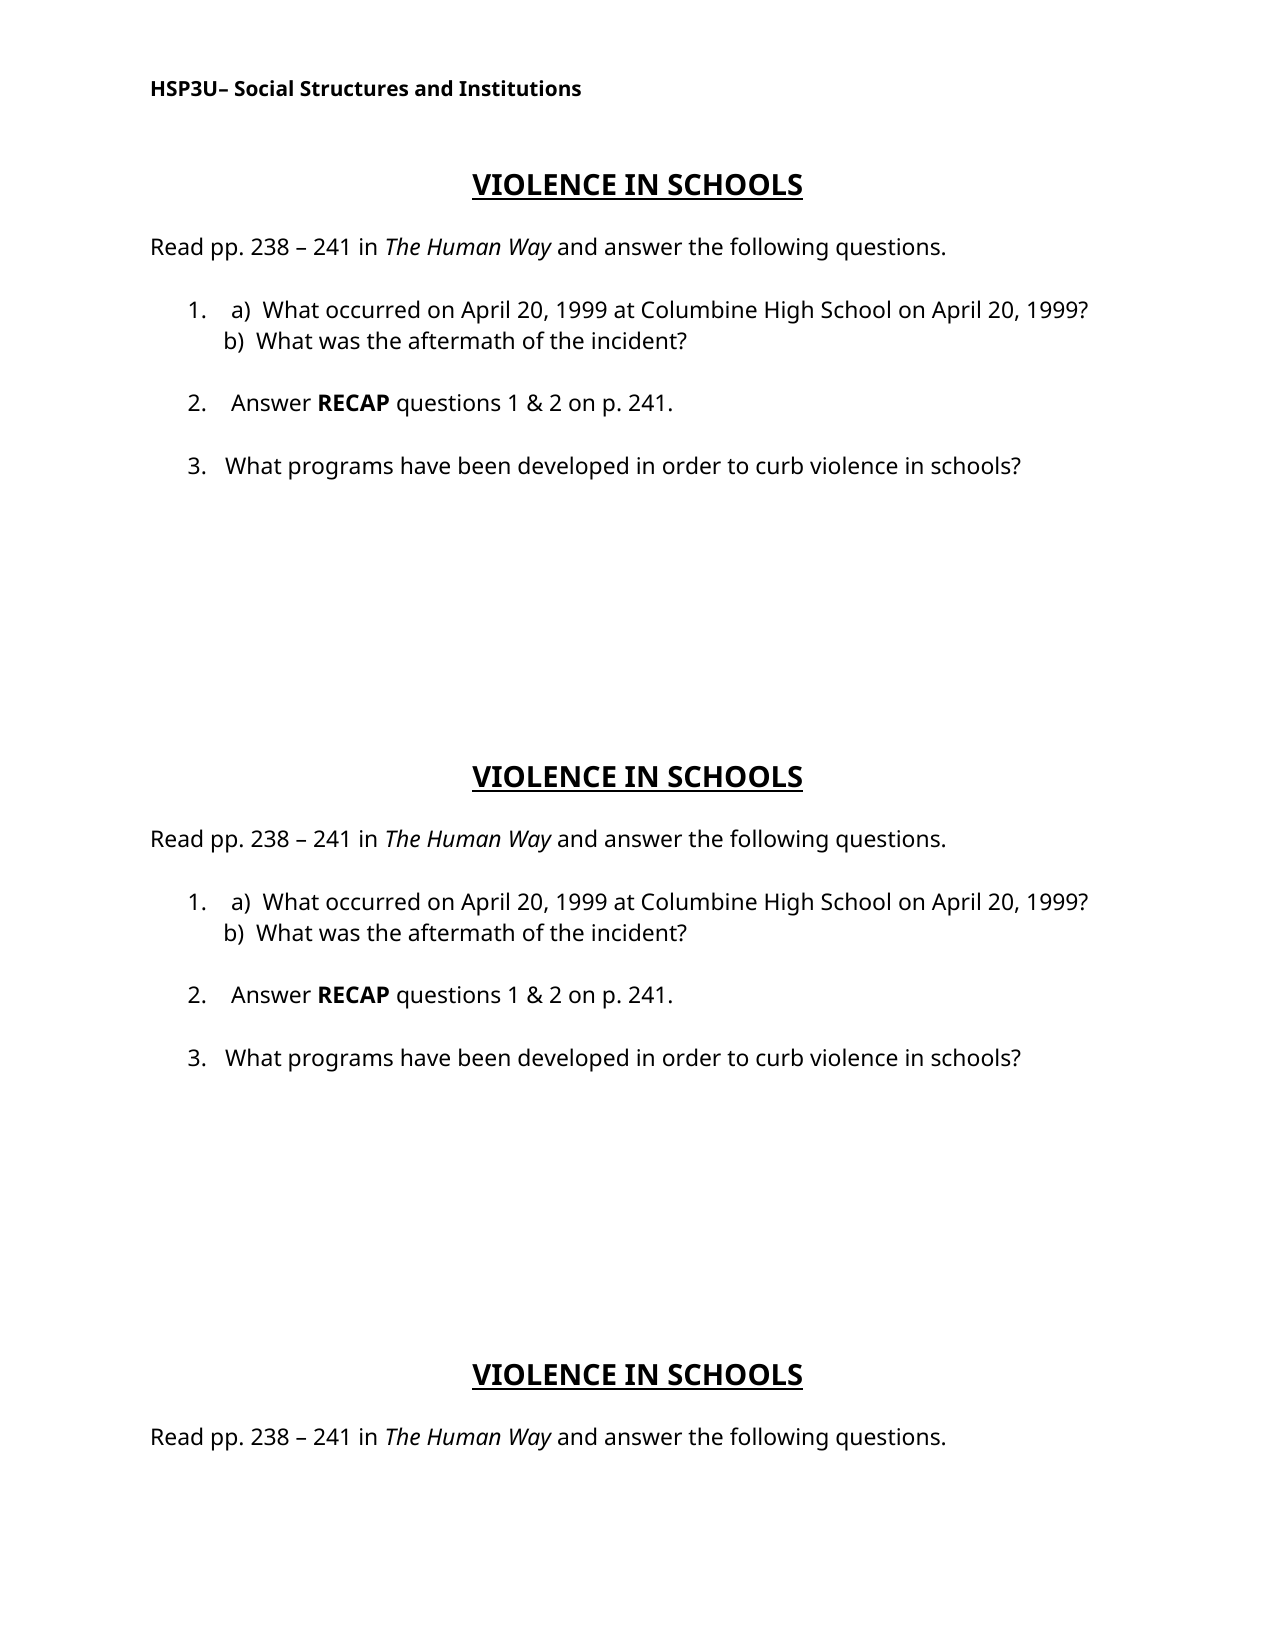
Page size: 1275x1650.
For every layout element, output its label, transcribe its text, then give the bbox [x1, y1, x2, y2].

text VIOLENCE IN SCHOOLS [150, 165, 1125, 204]
text VIOLENCE IN SCHOOLS [150, 1354, 1125, 1394]
text Read pp. 238 – 241 in The Human Way and answer the following questions. [150, 823, 1125, 854]
list a) What occurred on April 20, 1999 at Columbine High School on April 20, 1999? [187, 886, 1125, 917]
text Read pp. 238 – 241 in The Human Way and answer the following questions. [150, 1421, 1125, 1452]
text VIOLENCE IN SCHOOLS [150, 757, 1125, 796]
text b) What was the aftermath of the incident? [187, 325, 1125, 356]
list What programs have been developed in order to curb violence in schools? [187, 1042, 1125, 1073]
text Read pp. 238 – 241 in The Human Way and answer the following questions. [150, 231, 1125, 262]
list a) What occurred on April 20, 1999 at Columbine High School on April 20, 1999? [187, 294, 1125, 325]
list Answer RECAP questions 1 & 2 on p. 241. [187, 387, 1125, 419]
list Answer RECAP questions 1 & 2 on p. 241. [187, 979, 1125, 1011]
text b) What was the aftermath of the incident? [187, 917, 1125, 948]
list What programs have been developed in order to curb violence in schools? [187, 450, 1125, 481]
